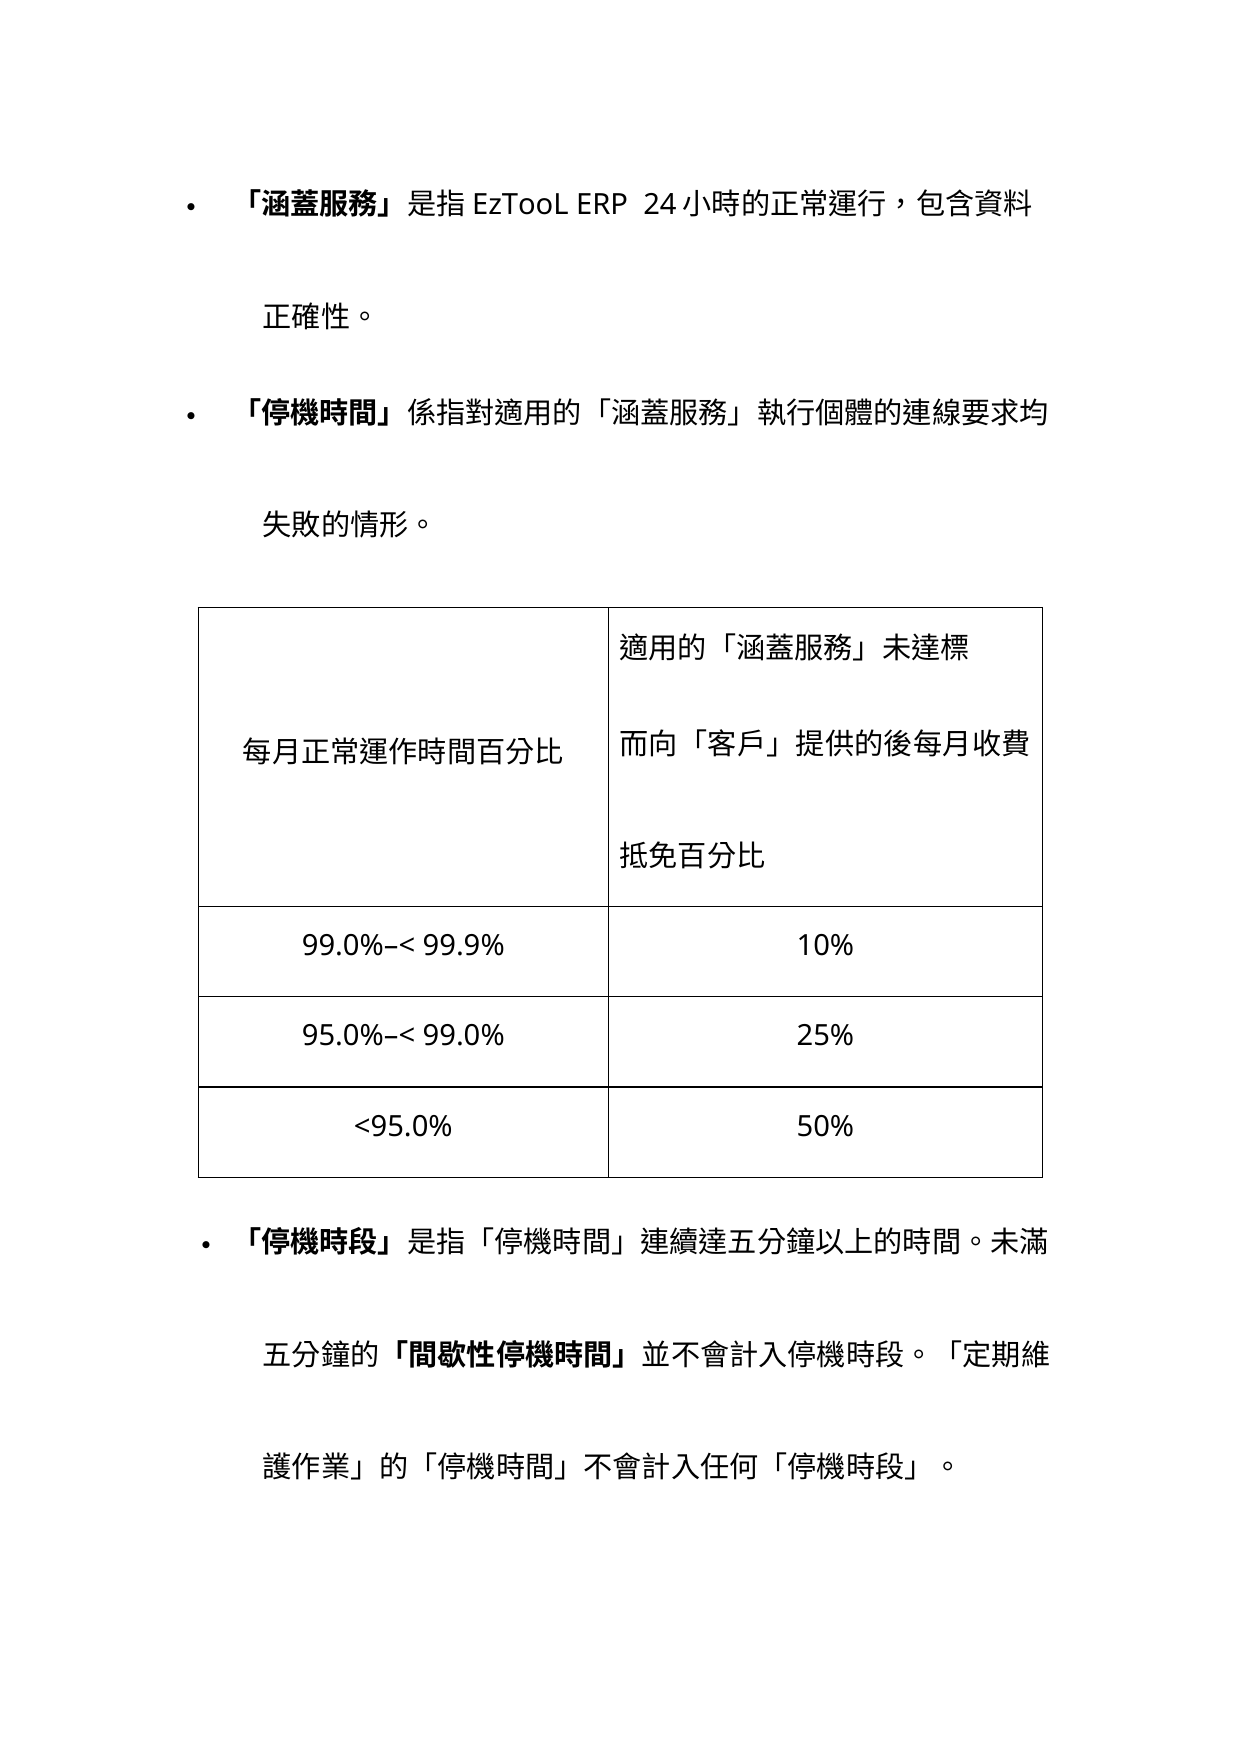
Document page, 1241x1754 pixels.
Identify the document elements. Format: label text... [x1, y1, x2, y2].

table_cell 99.0%–< 99.9% [199, 907, 608, 996]
table_cell 95.0%–< 99.0% [199, 997, 608, 1086]
table_header 每月正常運作時間百分比 [199, 608, 608, 906]
table_cell 25% [609, 997, 1042, 1086]
table_cell 50% [609, 1088, 1042, 1177]
list 「停機時段」是指「停機時間」連續達五分鐘以上的時間。未滿五分鐘的「間歇性停機時間」並不會計入停機時段。「定期維護作業」的「停機時間」不會計入任何「停機時段」。 [202, 1203, 1053, 1503]
table_cell 10% [609, 907, 1042, 996]
table_cell <95.0% [199, 1088, 608, 1177]
list 「涵蓋服務」是指 EzTooL ERP 24小時的正常運行，包含資料正確性。 [187, 164, 1053, 352]
list 「停機時間」係指對適用的「涵蓋服務」執行個體的連線要求均失敗的情形。 [187, 373, 1053, 561]
table_header 適用的「涵蓋服務」未達標 而向「客戶」提供的後每月收費抵免百分比 [609, 608, 1042, 906]
